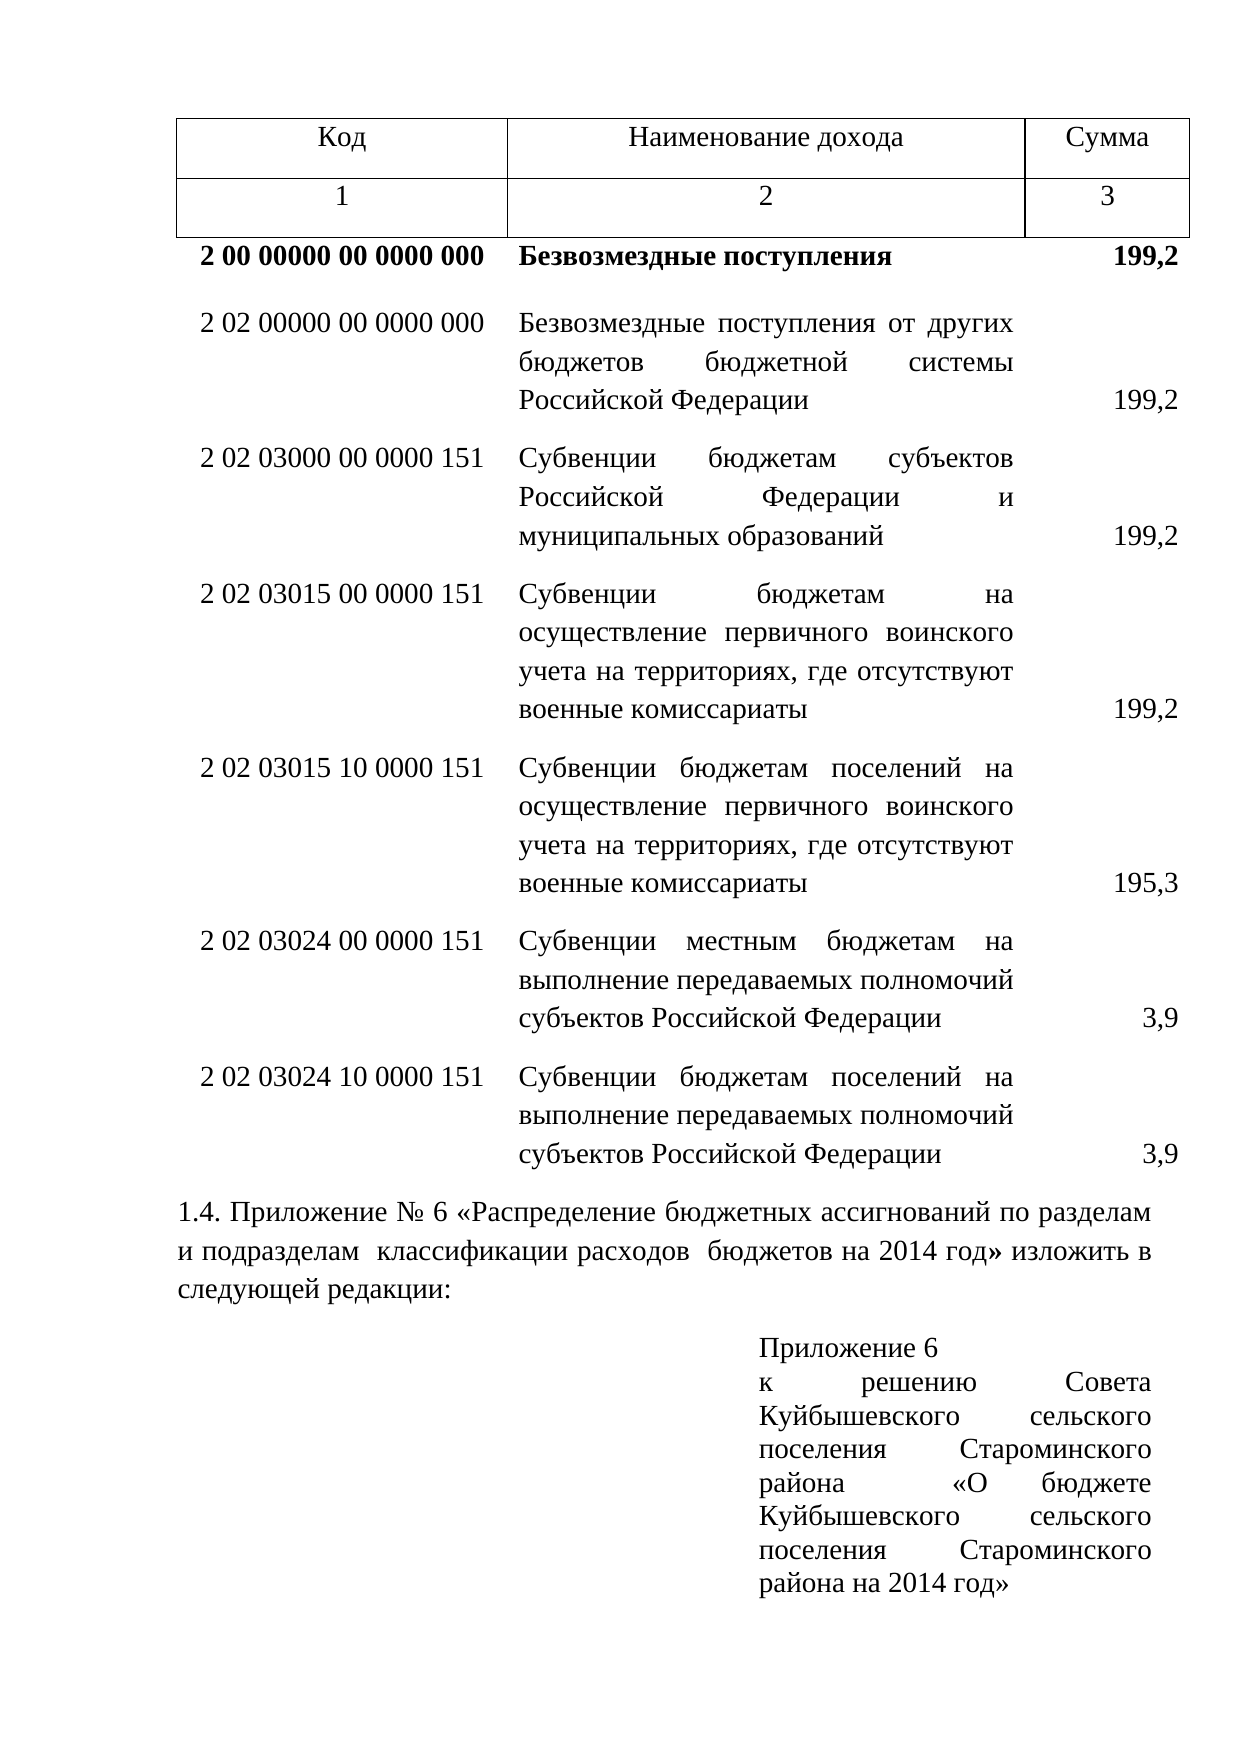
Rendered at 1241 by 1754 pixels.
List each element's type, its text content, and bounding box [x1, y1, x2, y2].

table_cell Безвозмездные поступления от других бюджетов бюджетной системы Российской Федерации [507, 305, 1025, 441]
text 1.4. Приложение № 6 «Распределение бюджетных ассигнований по разделам и подразделам классификации расходов бюджетов на 2014 год» изложить в следующей редакции: [177, 1194, 1152, 1305]
table_cell 2 02 00000 00 0000 000 [177, 305, 507, 441]
table_cell Субвенции бюджетам поселений на осуществление первичного воинского учета на территориях, где отсутствуют военные комиссариаты [507, 750, 1025, 923]
table_cell 199,2 [1025, 576, 1190, 750]
table_header Сумма [1026, 119, 1189, 177]
table_header Код [177, 119, 507, 177]
table_cell 199,2 [1025, 238, 1190, 305]
text к решению Совета Куйбышевского сельского поселения Староминского района «О бюджете Куйбышевского сельского поселения Староминского района на 2014 год» [758, 1364, 1152, 1599]
table_cell Субвенции бюджетам на осуществление первичного воинского учета на территориях, где отсутствуют военные комиссариаты [507, 576, 1025, 750]
table_cell 195,3 [1025, 750, 1190, 923]
table_cell 2 02 03015 10 0000 151 [177, 750, 507, 923]
table_cell 3 [1026, 179, 1189, 237]
table_cell 2 02 03024 00 0000 151 [177, 924, 507, 1059]
table_cell Безвозмездные поступления [507, 238, 1025, 305]
table_cell 3,9 [1025, 924, 1190, 1059]
table_cell 2 02 03024 10 0000 151 [177, 1059, 507, 1194]
table_cell Субвенции местным бюджетам на выполнение передаваемых полномочий субъектов Российской Федерации [507, 924, 1025, 1059]
table_cell 2 00 00000 00 0000 000 [177, 238, 507, 305]
table_cell 2 [508, 179, 1024, 237]
text Приложение 6 [758, 1331, 1152, 1364]
table_cell 2 02 03015 00 0000 151 [177, 576, 507, 750]
table_cell 199,2 [1025, 441, 1190, 576]
table_header Наименование дохода [508, 119, 1024, 177]
table_cell 1 [177, 179, 507, 237]
table_cell 3,9 [1025, 1059, 1190, 1194]
table_cell Субвенции бюджетам поселений на выполнение передаваемых полномочий субъектов Российской Федерации [507, 1059, 1025, 1194]
table_cell 199,2 [1025, 305, 1190, 441]
table_cell Субвенции бюджетам субъектов Российской Федерации и муниципальных образований [507, 441, 1025, 576]
table_cell 2 02 03000 00 0000 151 [177, 441, 507, 576]
